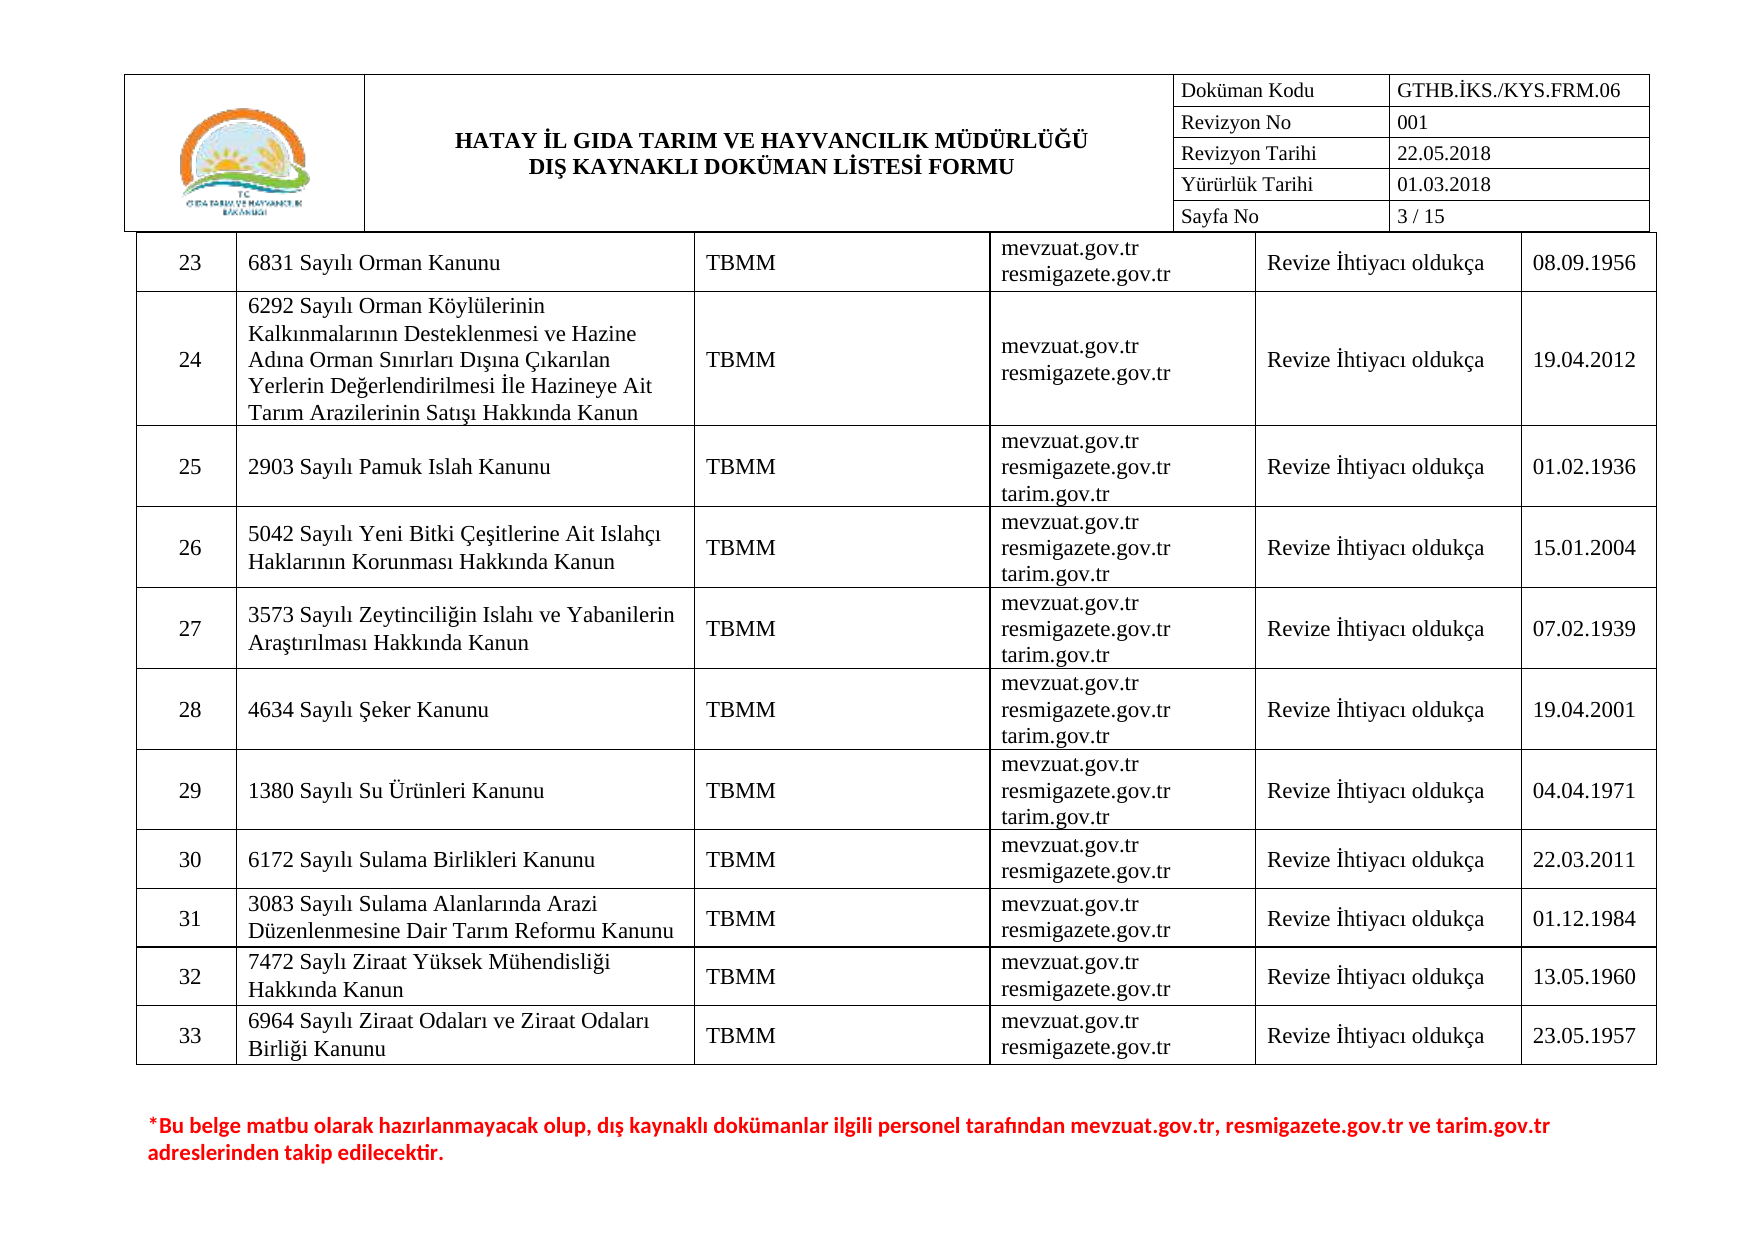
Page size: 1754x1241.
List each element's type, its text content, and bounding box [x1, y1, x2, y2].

table_cell 01.02.1936 [1522, 426, 1656, 506]
table_cell TBMM [695, 426, 989, 506]
table_cell TBMM [695, 507, 989, 587]
table_cell 4634 Sayılı Şeker Kanunu [237, 669, 694, 748]
table_cell Revize İhtiyacı oldukça [1256, 830, 1521, 888]
table_cell mevzuat.gov.tr resmigazete.gov.tr tarim.gov.tr [991, 669, 1255, 748]
table_cell 6172 Sayılı Sulama Birlikleri Kanunu [237, 830, 694, 888]
table_cell TBMM [695, 1006, 989, 1064]
table_cell Revize İhtiyacı oldukça [1256, 889, 1521, 946]
table_cell 22.03.2011 [1522, 830, 1656, 888]
table_cell mevzuat.gov.tr resmigazete.gov.tr [991, 889, 1255, 946]
table_cell 23.05.1957 [1522, 1006, 1656, 1064]
table_cell 33 [137, 1006, 236, 1064]
table_cell mevzuat.gov.tr resmigazete.gov.tr [991, 830, 1255, 888]
table_cell TBMM [695, 889, 989, 946]
table_cell TBMM [695, 669, 989, 748]
table_cell mevzuat.gov.tr resmigazete.gov.tr [991, 292, 1255, 425]
table_cell 3573 Sayılı Zeytinciliğin Islahı ve Yabanilerin Araştırılması Hakkında Kanun [237, 588, 694, 668]
table_cell 28 [137, 669, 236, 748]
table_cell 27 [137, 588, 236, 668]
table_cell 30 [137, 830, 236, 888]
table_cell mevzuat.gov.tr resmigazete.gov.tr [991, 1006, 1255, 1064]
table_cell 6292 Sayılı Orman Köylülerinin Kalkınmalarının Desteklenmesi ve Hazine Adına Orman Sınırları Dışına Çıkarılan Yerlerin Değerlendirilmesi İle Hazineye Ait Tarım Arazilerinin Satışı Hakkında Kanun [237, 292, 694, 425]
table_cell TBMM [695, 292, 989, 425]
table_cell Revize İhtiyacı oldukça [1256, 669, 1521, 748]
table_cell mevzuat.gov.tr resmigazete.gov.tr tarim.gov.tr [991, 507, 1255, 587]
table_cell 6964 Sayılı Ziraat Odaları ve Ziraat Odaları Birliği Kanunu [237, 1006, 694, 1064]
table_cell Revize İhtiyacı oldukça [1256, 1006, 1521, 1064]
table_cell 25 [137, 426, 236, 506]
table_cell 3083 Sayılı Sulama Alanlarında Arazi Düzenlenmesine Dair Tarım Reformu Kanunu [237, 889, 694, 946]
table_cell TBMM [695, 233, 989, 291]
table_cell 26 [137, 507, 236, 587]
table_cell 15.01.2004 [1522, 507, 1656, 587]
table_cell TBMM [695, 750, 989, 829]
table_cell TBMM [695, 830, 989, 888]
table_cell 29 [137, 750, 236, 829]
table_cell Revize İhtiyacı oldukça [1256, 426, 1521, 506]
table_cell 32 [137, 948, 236, 1005]
table_cell mevzuat.gov.tr resmigazete.gov.tr [991, 233, 1255, 291]
table_cell mevzuat.gov.tr resmigazete.gov.tr tarim.gov.tr [991, 750, 1255, 829]
table_cell mevzuat.gov.tr resmigazete.gov.tr [991, 948, 1255, 1005]
table_cell Revize İhtiyacı oldukça [1256, 948, 1521, 1005]
table_cell 7472 Saylı Ziraat Yüksek Mühendisliği Hakkında Kanun [237, 948, 694, 1005]
table_cell 19.04.2001 [1522, 669, 1656, 748]
table_cell 01.12.1984 [1522, 889, 1656, 946]
table_cell TBMM [695, 588, 989, 668]
table_cell 07.02.1939 [1522, 588, 1656, 668]
table_cell 2903 Sayılı Pamuk Islah Kanunu [237, 426, 694, 506]
table_cell 6831 Sayılı Orman Kanunu [237, 233, 694, 291]
table_cell Revize İhtiyacı oldukça [1256, 233, 1521, 291]
table_cell Revize İhtiyacı oldukça [1256, 507, 1521, 587]
table_cell 31 [137, 889, 236, 946]
table_cell 24 [137, 292, 236, 425]
table_cell 23 [137, 233, 236, 291]
table_cell 1380 Sayılı Su Ürünleri Kanunu [237, 750, 694, 829]
table_cell 5042 Sayılı Yeni Bitki Çeşitlerine Ait Islahçı Haklarının Korunması Hakkında Kanun [237, 507, 694, 587]
table_cell 04.04.1971 [1522, 750, 1656, 829]
table_cell Revize İhtiyacı oldukça [1256, 750, 1521, 829]
table_cell mevzuat.gov.tr resmigazete.gov.tr tarim.gov.tr [991, 426, 1255, 506]
table_cell mevzuat.gov.tr resmigazete.gov.tr tarim.gov.tr [991, 588, 1255, 668]
table_cell Revize İhtiyacı oldukça [1256, 588, 1521, 668]
table_cell Revize İhtiyacı oldukça [1256, 292, 1521, 425]
table_cell TBMM [695, 948, 989, 1005]
picture [172, 96, 318, 228]
table_cell 08.09.1956 [1522, 233, 1656, 291]
table_cell 13.05.1960 [1522, 948, 1656, 1005]
table_cell 19.04.2012 [1522, 292, 1656, 425]
